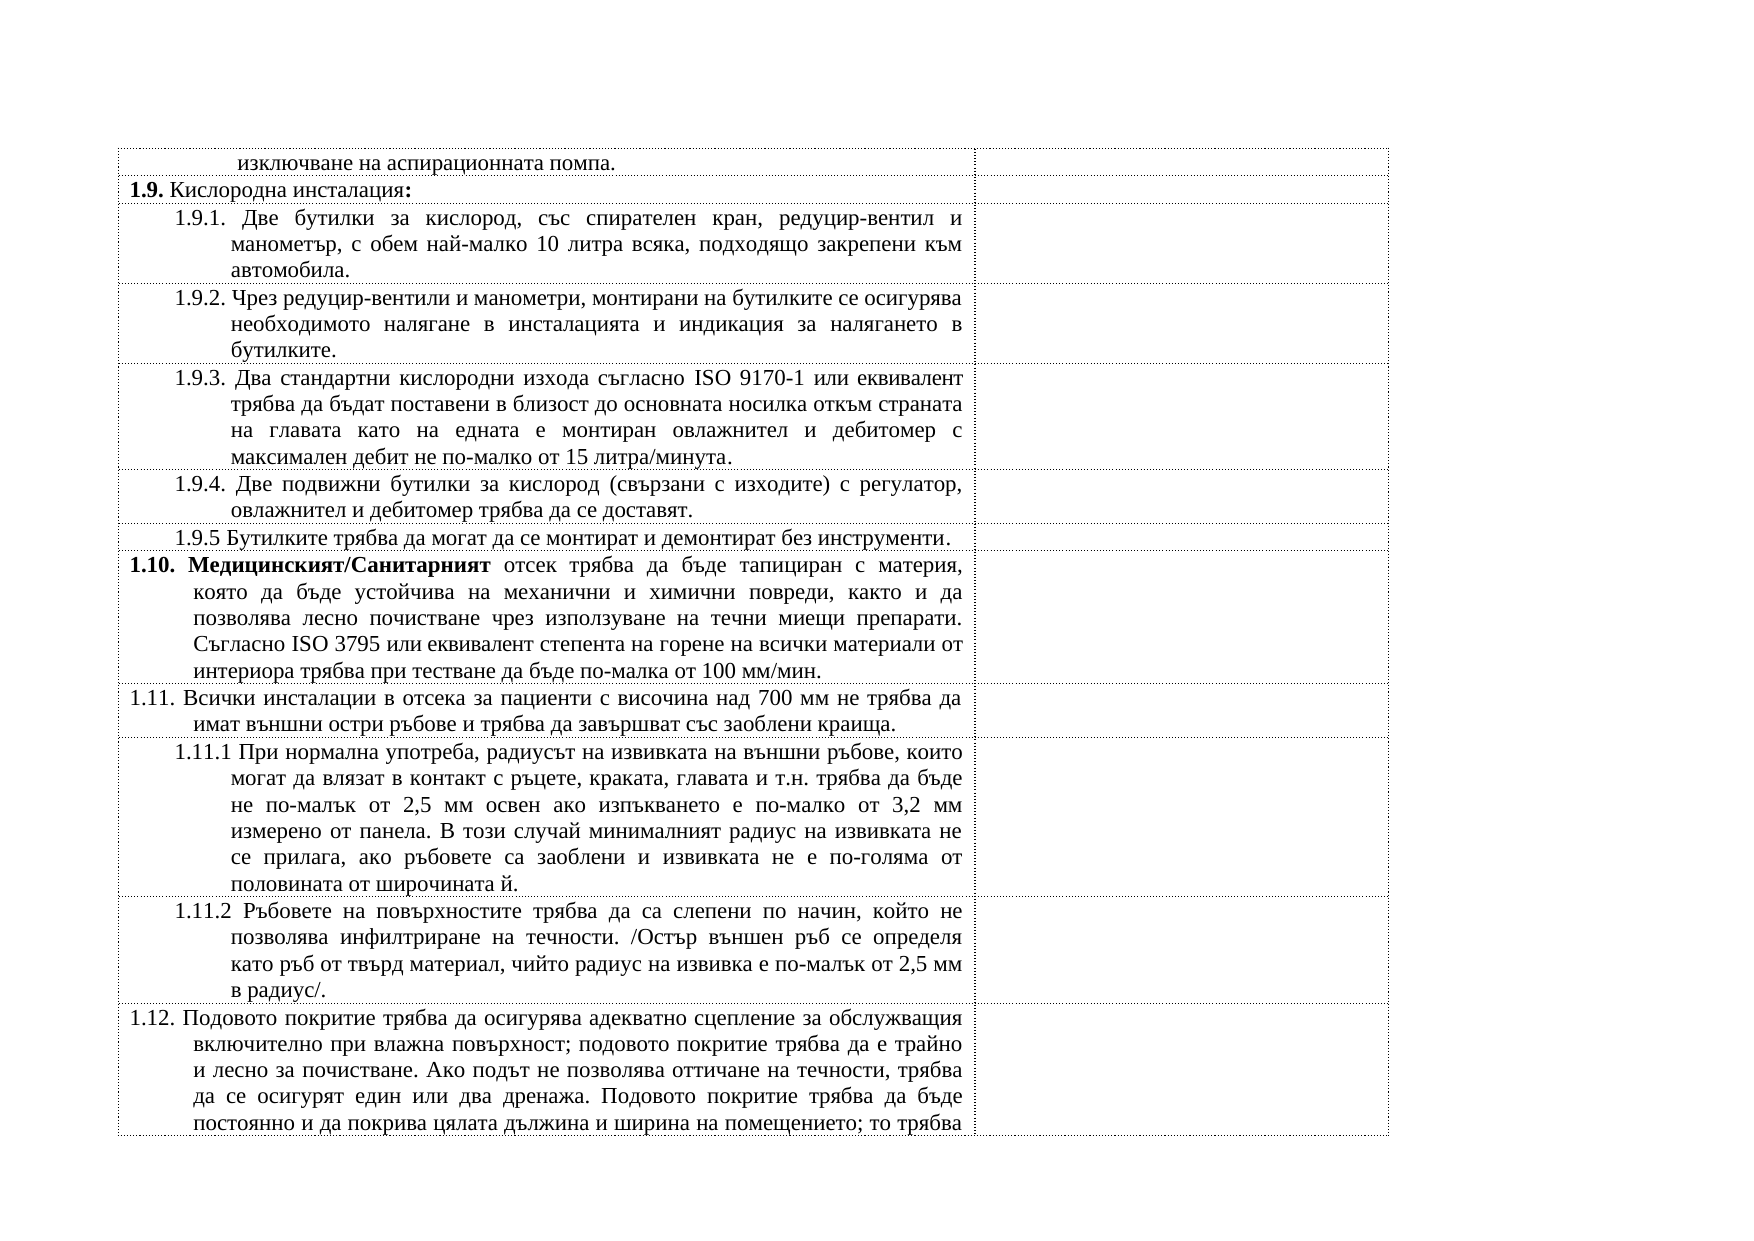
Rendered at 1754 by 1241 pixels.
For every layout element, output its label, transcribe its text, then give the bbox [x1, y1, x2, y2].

table_cell 1.11.1 При нормална употреба, радиусът на извивката на външни ръбове, които могат да влязат в контакт с ръцете, краката, главата и т.н. трябва да бъде не по-малък от 2,5 мм освен ако изпъкването е по-малко от 3,2 мм измерено от панела. В този случай минималният радиус на извивката не се прилага, ако ръбовете са заоблени и извивката не е по-голяма от половината от широчината й. [118, 737, 975, 896]
table_cell [975, 896, 1388, 1002]
table_cell 1.9.4. Две подвижни бутилки за кислород (свързани с изходите) с регулатор, овлажнител и дебитомер трябва да се доставят. [118, 469, 975, 523]
table_cell [975, 283, 1388, 363]
table_cell 1.9.5 Бутилките трябва да могат да се монтират и демонтират без инструменти. [118, 523, 975, 550]
table_cell [975, 175, 1388, 202]
table_cell 1.9.1. Две бутилки за кислород, със спирателен кран, редуцир-вентил и манометър, с обем най-малко 10 литра всяка, подходящо закрепени към автомобила. [118, 203, 975, 283]
table_cell [975, 363, 1388, 469]
table_cell [975, 469, 1388, 523]
table_cell [975, 148, 1388, 175]
table_cell 1.9.3. Два стандартни кислородни изхода съгласно ISO 9170-1 или еквивалент трябва да бъдат поставени в близост до основната носилка откъм страната на главата като на едната е монтиран овлажнител и дебитомер с максимален дебит не по-малко от 15 литра/минута. [118, 363, 975, 469]
table_cell [975, 550, 1388, 683]
table_cell 1.9. Кислородна инсталация: [118, 175, 975, 202]
table_cell [975, 737, 1388, 896]
table_cell [975, 523, 1388, 550]
table_cell [975, 203, 1388, 283]
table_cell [118, 148, 975, 175]
table_cell [975, 1003, 1388, 1135]
table_cell 1.9.2. Чрез редуцир-вентили и манометри, монтирани на бутилките се осигурява необходимото налягане в инсталацията и индикация за налягането в бутилките. [118, 283, 975, 363]
table_cell [975, 683, 1388, 737]
table_cell 1.11.2 Ръбовете на повърхностите трябва да са слепени по начин, който не позволява инфилтриране на течности. /Остър външен ръб се определя като ръб от твърд материал, чийто радиус на извивка е по-малък от 2,5 мм в радиус/. [118, 896, 975, 1002]
table_cell 1.10. Медицинският/Санитарният отсек трябва да бъде тапициран с материя, която да бъде устойчива на механични и химични повреди, както и да позволява лесно почистване чрез използуване на течни миещи препарати. Съгласно ISO 3795 или еквивалент степента на горене на всички материали от интериора трябва при тестване да бъде по-малка от 100 мм/мин. [118, 550, 975, 683]
table_cell 1.11. Всички инсталации в отсека за пациенти с височина над 700 мм не трябва да имат външни остри ръбове и трябва да завършват със заоблени краища. [118, 683, 975, 737]
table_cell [118, 1003, 975, 1135]
